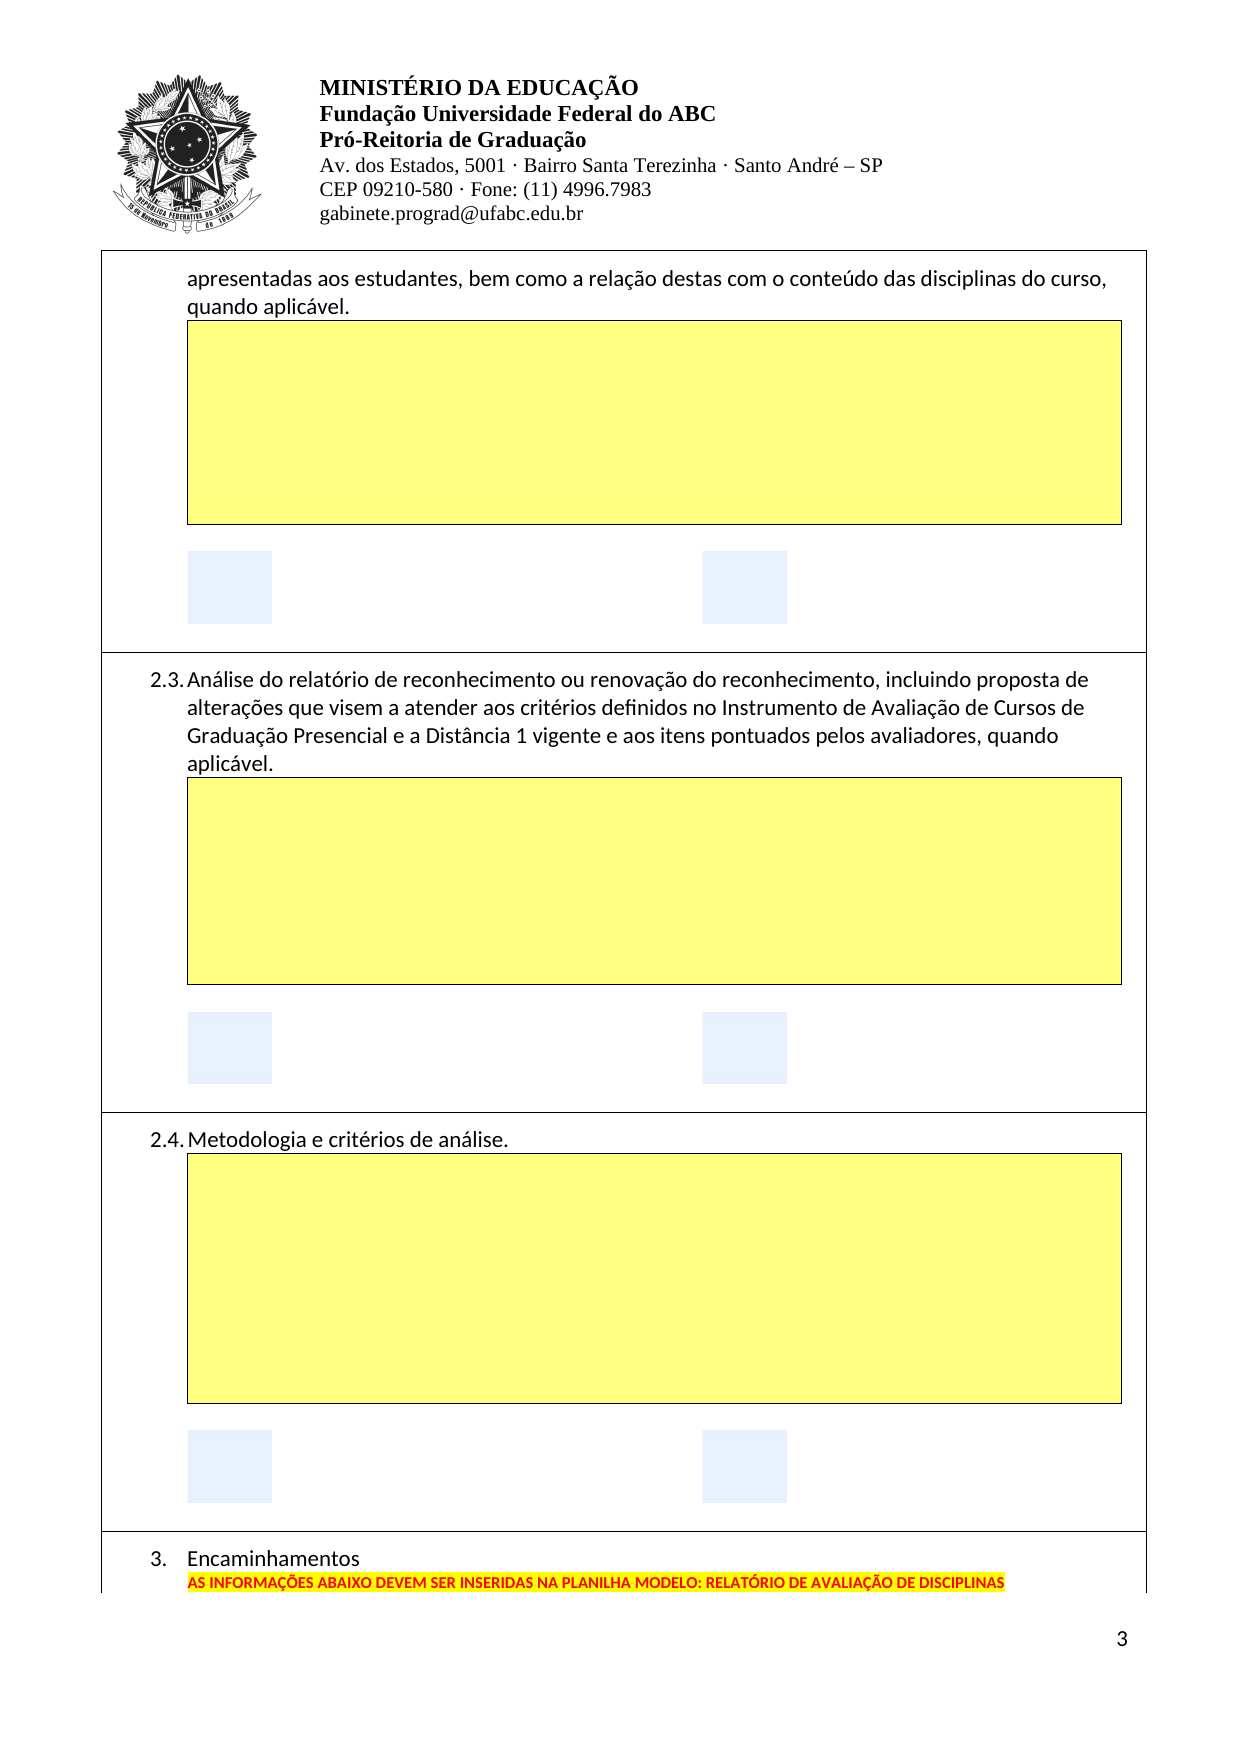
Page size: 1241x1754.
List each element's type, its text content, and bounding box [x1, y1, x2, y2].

table_cell Metodologia e critérios de análise. [102, 1113, 1146, 1403]
picture [187, 1012, 272, 1084]
table_cell [616, 1403, 1146, 1531]
table_cell [102, 984, 616, 1112]
picture [702, 1012, 787, 1084]
picture [187, 551, 272, 624]
picture [112, 74, 262, 234]
picture [702, 1430, 787, 1503]
table_cell [102, 524, 616, 652]
table_cell [616, 524, 1146, 652]
table_cell [102, 1403, 616, 1531]
picture [702, 551, 787, 624]
table_cell Análise do relatório de reconhecimento ou renovação do reconhecimento, incluindo proposta de alterações que visem a atender aos critérios definidos no Instrumento de Avaliação de Cursos de Graduação Presencial e a Distância 1 vigente e aos itens pontuados pelos avaliadores, quando aplicável. [102, 653, 1146, 984]
table_cell Encaminhamentos AS INFORMAÇÕES ABAIXO DEVEM SER INSERIDAS NA PLANILHA MODELO: RELATÓRIO DE AVALIAÇÃO DE DISCIPLINAS [102, 1532, 1146, 1592]
picture [187, 1430, 272, 1503]
table_cell [616, 984, 1146, 1112]
